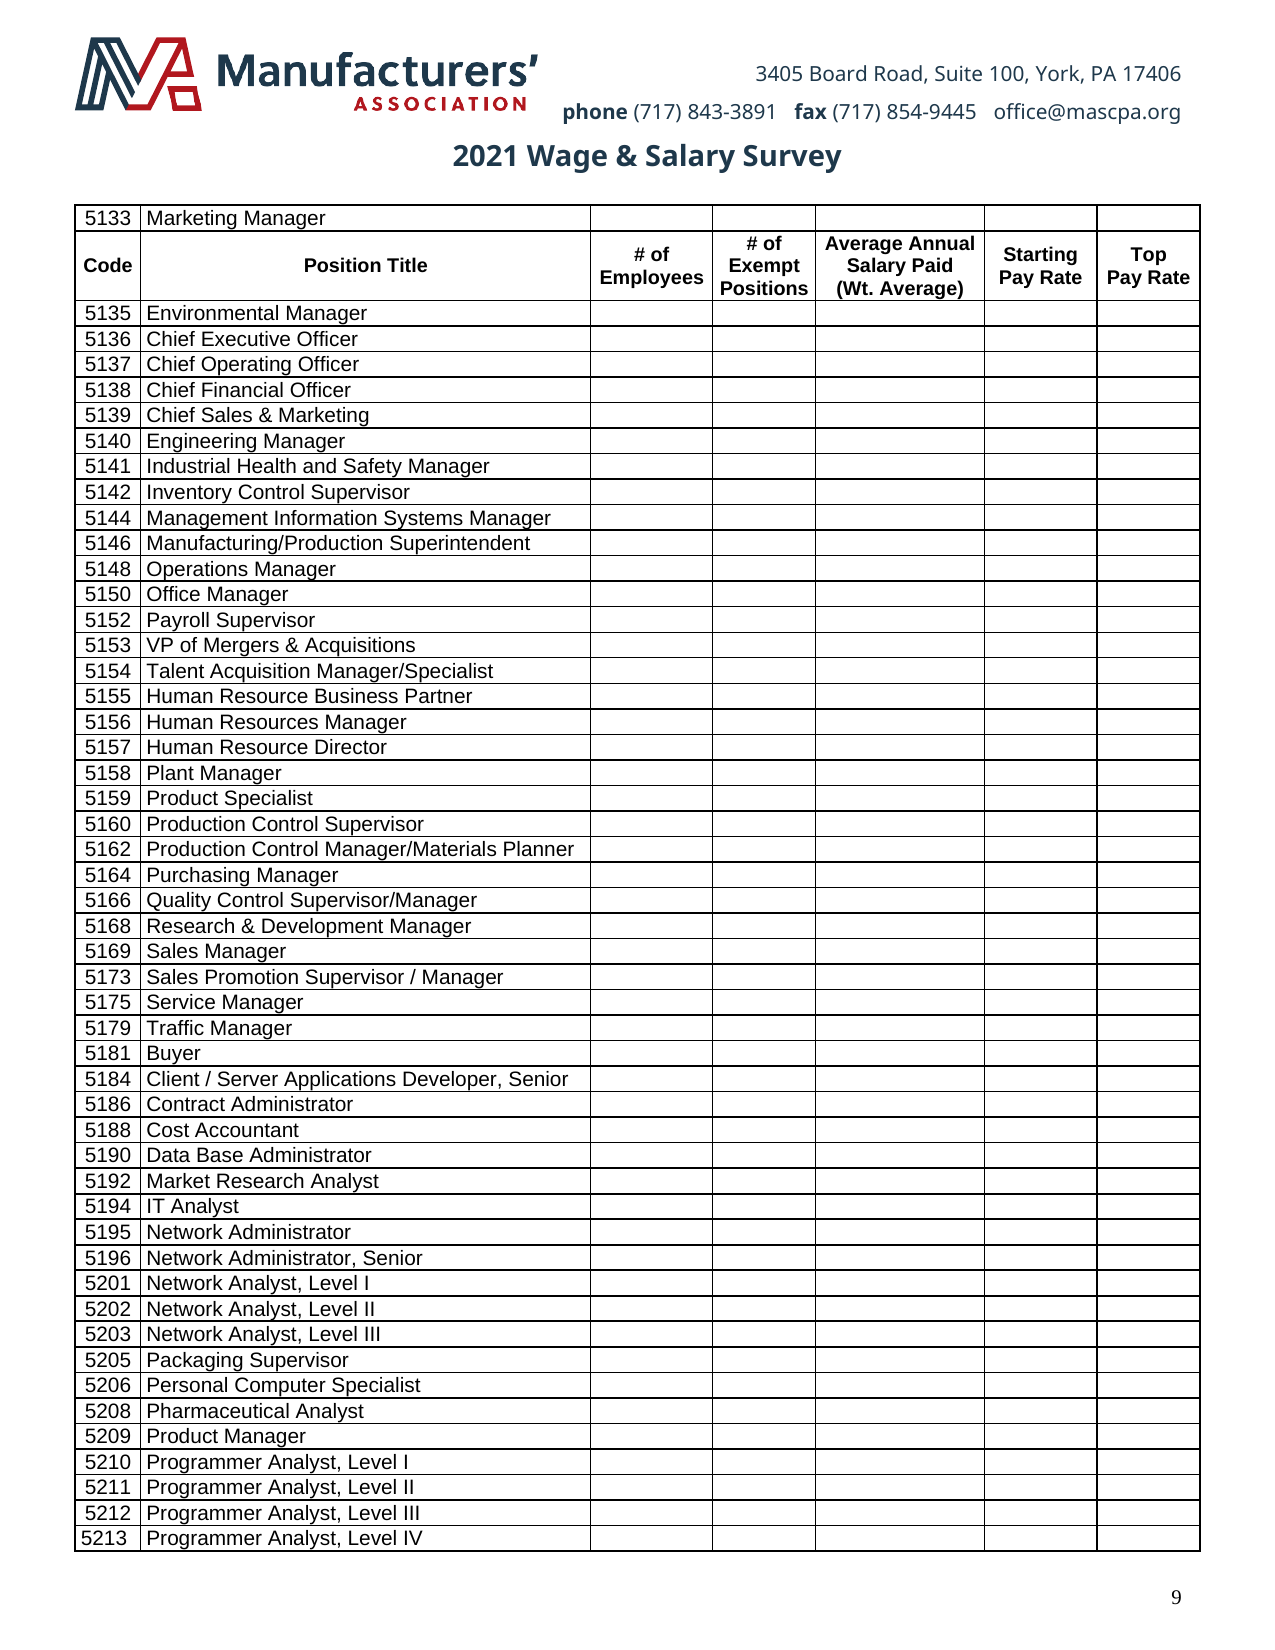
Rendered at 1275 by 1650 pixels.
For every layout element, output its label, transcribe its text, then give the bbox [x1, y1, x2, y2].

table_cell [816, 812, 984, 836]
table_cell [713, 1373, 815, 1397]
table_cell [1098, 863, 1199, 887]
table_cell [1098, 761, 1199, 784]
table_cell [985, 1092, 1096, 1116]
table_cell [985, 990, 1096, 1014]
table_cell [591, 1450, 712, 1473]
table_cell 5148 [76, 556, 140, 580]
table_cell [1098, 939, 1199, 963]
table_cell 5181 [76, 1041, 140, 1065]
table_cell [713, 1016, 815, 1040]
table_cell [713, 1399, 815, 1422]
table_cell [591, 710, 712, 733]
table_cell [1098, 633, 1199, 657]
table_cell [591, 1424, 712, 1448]
table_cell 5203 [76, 1322, 140, 1346]
table_cell [1098, 710, 1199, 733]
table_cell [816, 1526, 984, 1550]
table_cell 5210 [76, 1450, 140, 1473]
table_cell [1098, 786, 1199, 810]
table_cell [985, 531, 1096, 555]
table_cell [985, 556, 1096, 580]
table_cell [713, 403, 815, 427]
table_cell [816, 1041, 984, 1065]
table_cell [816, 710, 984, 733]
table_cell 5202 [76, 1297, 140, 1320]
table_cell [816, 480, 984, 504]
table_cell Traffic Manager [141, 1016, 590, 1040]
table_cell [816, 607, 984, 631]
table_cell [713, 480, 815, 504]
table_cell [816, 1450, 984, 1473]
table_cell 5201 [76, 1271, 140, 1295]
table_cell Human Resources Manager [141, 710, 590, 733]
table_cell 5155 [76, 684, 140, 708]
table_cell [985, 1195, 1096, 1218]
table_cell [985, 1067, 1096, 1091]
table_cell [713, 888, 815, 912]
table_cell [591, 1297, 712, 1320]
table_cell [713, 1195, 815, 1218]
table_cell [591, 454, 712, 478]
table_cell [1098, 1399, 1199, 1422]
table_cell [1098, 429, 1199, 453]
table_cell 5186 [76, 1092, 140, 1116]
table_cell [713, 1041, 815, 1065]
table_cell 5141 [76, 454, 140, 478]
table_cell [713, 505, 815, 529]
table_cell [591, 1271, 712, 1295]
table_cell [985, 939, 1096, 963]
table_cell [713, 939, 815, 963]
table_cell [1098, 1143, 1199, 1167]
table_cell [816, 1348, 984, 1371]
table_cell [713, 684, 815, 708]
table_cell [591, 1169, 712, 1193]
table_cell [1098, 1424, 1199, 1448]
table_cell Chief Operating Officer [141, 352, 590, 376]
table_cell 5138 [76, 378, 140, 402]
table_cell [1098, 1195, 1199, 1218]
table_cell [1098, 378, 1199, 402]
table_cell Production Control Supervisor [141, 812, 590, 836]
table_cell [816, 378, 984, 402]
table_cell [816, 786, 984, 810]
table_cell [985, 1373, 1096, 1397]
table_cell [1098, 1297, 1199, 1320]
table_cell [713, 914, 815, 938]
table_cell [816, 1501, 984, 1524]
table_cell Code [76, 232, 140, 299]
table_cell 5168 [76, 914, 140, 938]
table_cell Quality Control Supervisor/Manager [141, 888, 590, 912]
table_cell [1098, 556, 1199, 580]
table_cell 5205 [76, 1348, 140, 1371]
table_cell Chief Executive Officer [141, 327, 590, 351]
table_cell [713, 607, 815, 631]
table_cell [713, 1322, 815, 1346]
table_cell [713, 1220, 815, 1244]
table_cell [985, 863, 1096, 887]
table_cell [591, 1322, 712, 1346]
table_cell 5139 [76, 403, 140, 427]
table_cell [713, 1092, 815, 1116]
table_cell [591, 531, 712, 555]
table_cell [591, 1041, 712, 1065]
table_cell 5173 [76, 965, 140, 989]
table_cell [985, 454, 1096, 478]
table_cell Network Administrator, Senior [141, 1246, 590, 1269]
table_cell [1098, 1348, 1199, 1371]
table_cell 5162 [76, 837, 140, 861]
table_cell [1098, 1271, 1199, 1295]
table_cell [713, 1297, 815, 1320]
table_cell 5150 [76, 582, 140, 606]
table_cell [816, 1399, 984, 1422]
table_cell [816, 556, 984, 580]
table_cell [816, 1322, 984, 1346]
table_cell [591, 658, 712, 682]
table_cell Average Annual Salary Paid (Wt. Average) [816, 232, 984, 299]
table_cell [816, 1246, 984, 1269]
table_cell [816, 1143, 984, 1167]
table_cell Industrial Health and Safety Manager [141, 454, 590, 478]
table_cell [985, 1169, 1096, 1193]
table_cell 5194 [76, 1195, 140, 1218]
table_cell [1098, 1067, 1199, 1091]
table_cell Product Specialist [141, 786, 590, 810]
table_cell [591, 403, 712, 427]
table_cell [1098, 1450, 1199, 1473]
table_cell Network Analyst, Level III [141, 1322, 590, 1346]
table_cell 5158 [76, 761, 140, 784]
table_cell [713, 531, 815, 555]
table_cell 5212 [76, 1501, 140, 1524]
table_cell Market Research Analyst [141, 1169, 590, 1193]
table_cell [1098, 607, 1199, 631]
table_cell [713, 1118, 815, 1142]
table_cell [591, 1348, 712, 1371]
table_cell [591, 1195, 712, 1218]
table_cell [1098, 480, 1199, 504]
table_cell [713, 812, 815, 836]
table_cell [985, 352, 1096, 376]
table_cell [1098, 582, 1199, 606]
table_cell Programmer Analyst, Level I [141, 1450, 590, 1473]
table_cell [1098, 206, 1199, 230]
table_cell Packaging Supervisor [141, 1348, 590, 1371]
table_cell [591, 761, 712, 784]
table_cell [713, 735, 815, 759]
table_cell [713, 454, 815, 478]
table_cell Programmer Analyst, Level III [141, 1501, 590, 1524]
table_cell [1098, 1118, 1199, 1142]
table_cell [816, 837, 984, 861]
table_cell [985, 582, 1096, 606]
table_cell [816, 990, 984, 1014]
table_cell [713, 1348, 815, 1371]
table_cell [713, 1169, 815, 1193]
table_cell [816, 1297, 984, 1320]
table_cell Sales Manager [141, 939, 590, 963]
table_cell # of Employees [591, 232, 712, 299]
table_cell Programmer Analyst, Level IV [141, 1526, 590, 1550]
table_cell [1098, 1246, 1199, 1269]
table_cell [985, 1526, 1096, 1550]
table_cell [591, 301, 712, 325]
table_cell Starting Pay Rate [985, 232, 1096, 299]
table_cell [816, 1475, 984, 1499]
table_cell 5190 [76, 1143, 140, 1167]
table_cell [1098, 990, 1199, 1014]
table_cell [985, 761, 1096, 784]
table_cell [1098, 1220, 1199, 1244]
table_cell [591, 1475, 712, 1499]
table_cell [1098, 531, 1199, 555]
table_cell [1098, 352, 1199, 376]
table_cell [591, 206, 712, 230]
table_cell [1098, 505, 1199, 529]
table_cell [816, 505, 984, 529]
table_cell 5140 [76, 429, 140, 453]
table_cell [713, 1246, 815, 1269]
table_cell 5144 [76, 505, 140, 529]
table_cell [591, 327, 712, 351]
table_cell [816, 454, 984, 478]
table_cell [591, 480, 712, 504]
table_cell 5157 [76, 735, 140, 759]
table_cell [591, 1246, 712, 1269]
table_cell [591, 786, 712, 810]
table_cell Plant Manager [141, 761, 590, 784]
table_cell [713, 1143, 815, 1167]
table_cell Programmer Analyst, Level II [141, 1475, 590, 1499]
table_cell [1098, 1016, 1199, 1040]
table_cell [1098, 812, 1199, 836]
table_cell 5160 [76, 812, 140, 836]
table_cell [816, 1373, 984, 1397]
table_cell [985, 1475, 1096, 1499]
table_cell Talent Acquisition Manager/Specialist [141, 658, 590, 682]
table_cell [591, 684, 712, 708]
table_cell [1098, 837, 1199, 861]
table_cell [713, 1450, 815, 1473]
table_cell [591, 837, 712, 861]
table_cell [985, 735, 1096, 759]
table_cell [591, 812, 712, 836]
table_cell [816, 1195, 984, 1218]
table_cell [713, 1067, 815, 1091]
table_cell [591, 378, 712, 402]
table_cell [816, 403, 984, 427]
table_cell [591, 888, 712, 912]
table_cell 5159 [76, 786, 140, 810]
table_cell [1098, 965, 1199, 989]
table_cell Manufacturing/Production Superintendent [141, 531, 590, 555]
table_cell Purchasing Manager [141, 863, 590, 887]
table_cell [985, 301, 1096, 325]
table_cell [985, 1424, 1096, 1448]
table_cell Personal Computer Specialist [141, 1373, 590, 1397]
table_cell [713, 761, 815, 784]
table_cell [816, 1169, 984, 1193]
table_cell 5208 [76, 1399, 140, 1422]
table_cell Top Pay Rate [1098, 232, 1199, 299]
table_cell Position Title [141, 232, 590, 299]
table_cell [713, 378, 815, 402]
table_cell Production Control Manager/Materials Planner [141, 837, 590, 861]
table_cell [1098, 403, 1199, 427]
table_cell [1098, 888, 1199, 912]
table_cell [713, 863, 815, 887]
table_cell Pharmaceutical Analyst [141, 1399, 590, 1422]
table_cell [1098, 454, 1199, 478]
table_cell [591, 505, 712, 529]
table_cell Cost Accountant [141, 1118, 590, 1142]
table_cell [1098, 301, 1199, 325]
table_cell [591, 1399, 712, 1422]
table_cell [591, 863, 712, 887]
table_cell 5146 [76, 531, 140, 555]
table_cell IT Analyst [141, 1195, 590, 1218]
table_cell [985, 812, 1096, 836]
table_cell [713, 1424, 815, 1448]
table_cell [1098, 1526, 1199, 1550]
table_cell [985, 607, 1096, 631]
table_cell [713, 582, 815, 606]
table_cell [816, 352, 984, 376]
table_cell [591, 556, 712, 580]
table_cell 5211 [76, 1475, 140, 1499]
table_cell [985, 1016, 1096, 1040]
table_cell [816, 429, 984, 453]
table_cell Chief Financial Officer [141, 378, 590, 402]
table_cell [816, 863, 984, 887]
table_cell 5135 [76, 301, 140, 325]
table_cell [591, 1526, 712, 1550]
table_cell [816, 633, 984, 657]
table_cell 5156 [76, 710, 140, 733]
table_cell [816, 301, 984, 325]
table_cell [816, 1220, 984, 1244]
table_cell [713, 556, 815, 580]
table_cell [985, 1118, 1096, 1142]
table_cell [713, 1475, 815, 1499]
table_cell [985, 1399, 1096, 1422]
table_cell [816, 1424, 984, 1448]
table_cell [816, 1016, 984, 1040]
table_cell [591, 965, 712, 989]
table_cell [1098, 684, 1199, 708]
table_cell [985, 1271, 1096, 1295]
table_cell [1098, 735, 1199, 759]
table_cell [713, 206, 815, 230]
table_cell [713, 837, 815, 861]
table_cell 5195 [76, 1220, 140, 1244]
table_cell [985, 429, 1096, 453]
table_cell 5175 [76, 990, 140, 1014]
table_cell 5169 [76, 939, 140, 963]
table_cell [985, 1220, 1096, 1244]
table_cell [985, 1450, 1096, 1473]
table_cell Engineering Manager [141, 429, 590, 453]
table_cell Data Base Administrator [141, 1143, 590, 1167]
table_cell [985, 378, 1096, 402]
table_cell [816, 914, 984, 938]
table_cell Marketing Manager [141, 206, 590, 230]
table_cell Operations Manager [141, 556, 590, 580]
table_cell Research & Development Manager [141, 914, 590, 938]
table_cell [985, 480, 1096, 504]
table_cell [591, 352, 712, 376]
table_cell [1098, 327, 1199, 351]
table_cell [985, 1297, 1096, 1320]
table_cell 5152 [76, 607, 140, 631]
table_cell [713, 786, 815, 810]
table_cell [713, 990, 815, 1014]
table_cell [985, 658, 1096, 682]
table_cell [985, 1246, 1096, 1269]
table_cell [985, 1501, 1096, 1524]
table_cell Sales Promotion Supervisor / Manager [141, 965, 590, 989]
table_cell [713, 1526, 815, 1550]
table_cell [985, 888, 1096, 912]
table_cell [985, 684, 1096, 708]
table_cell [713, 429, 815, 453]
table_cell [713, 1271, 815, 1295]
table_cell [1098, 658, 1199, 682]
table_cell [591, 914, 712, 938]
table_cell 5196 [76, 1246, 140, 1269]
table_cell [985, 965, 1096, 989]
table_cell [591, 1143, 712, 1167]
table_cell Chief Sales & Marketing [141, 403, 590, 427]
table_cell VP of Mergers & Acquisitions [141, 633, 590, 657]
table_cell 5164 [76, 863, 140, 887]
table_cell Product Manager [141, 1424, 590, 1448]
table_cell [591, 1067, 712, 1091]
table_cell [591, 582, 712, 606]
table_cell Contract Administrator [141, 1092, 590, 1116]
table_cell [591, 939, 712, 963]
table_cell [1098, 1322, 1199, 1346]
table_cell [816, 939, 984, 963]
table_cell [1098, 1475, 1199, 1499]
table_cell [591, 1092, 712, 1116]
table_cell 5166 [76, 888, 140, 912]
table_cell [713, 301, 815, 325]
table_cell Environmental Manager [141, 301, 590, 325]
table_cell [1098, 1041, 1199, 1065]
table_cell [713, 633, 815, 657]
table_cell [985, 1348, 1096, 1371]
table_cell 5136 [76, 327, 140, 351]
table_cell [713, 1501, 815, 1524]
table_cell [591, 607, 712, 631]
table_cell 5153 [76, 633, 140, 657]
table_cell [713, 710, 815, 733]
table_cell [985, 505, 1096, 529]
table_cell [816, 1271, 984, 1295]
table_cell Service Manager [141, 990, 590, 1014]
table_cell [591, 990, 712, 1014]
table_cell [816, 965, 984, 989]
table_cell [816, 327, 984, 351]
table_cell Payroll Supervisor [141, 607, 590, 631]
table_cell [816, 684, 984, 708]
table_cell [985, 1322, 1096, 1346]
table_cell Management Information Systems Manager [141, 505, 590, 529]
table_cell [985, 914, 1096, 938]
table_cell 5184 [76, 1067, 140, 1091]
table_cell Buyer [141, 1041, 590, 1065]
table_cell [816, 531, 984, 555]
table_cell [816, 1118, 984, 1142]
table_cell [1098, 1373, 1199, 1397]
table_cell 5142 [76, 480, 140, 504]
table_cell Network Administrator [141, 1220, 590, 1244]
table_cell [591, 1016, 712, 1040]
table_cell # of Exempt Positions [713, 232, 815, 299]
table_cell [591, 1373, 712, 1397]
table_cell [985, 837, 1096, 861]
table_cell 5206 [76, 1373, 140, 1397]
table_cell [985, 786, 1096, 810]
table_cell [816, 582, 984, 606]
table_cell [816, 206, 984, 230]
table_cell [985, 403, 1096, 427]
table_cell [816, 1067, 984, 1091]
table_cell [713, 327, 815, 351]
table_cell 5154 [76, 658, 140, 682]
table_cell Office Manager [141, 582, 590, 606]
table_cell [985, 1041, 1096, 1065]
table_cell [985, 1143, 1096, 1167]
table_cell [713, 352, 815, 376]
table_cell 5133 [76, 206, 140, 230]
table_cell Network Analyst, Level II [141, 1297, 590, 1320]
table_cell Human Resource Director [141, 735, 590, 759]
table_cell [713, 965, 815, 989]
table_cell [713, 658, 815, 682]
table_cell 5137 [76, 352, 140, 376]
table_cell 5213 [76, 1526, 140, 1550]
table_cell [591, 1118, 712, 1142]
table_cell Inventory Control Supervisor [141, 480, 590, 504]
table_cell [1098, 1169, 1199, 1193]
table_cell [591, 633, 712, 657]
table_cell [1098, 1092, 1199, 1116]
table_cell 5192 [76, 1169, 140, 1193]
table_cell Human Resource Business Partner [141, 684, 590, 708]
table_cell [985, 633, 1096, 657]
table_cell [591, 1501, 712, 1524]
table_cell [1098, 1501, 1199, 1524]
table_cell 5188 [76, 1118, 140, 1142]
table_cell [985, 327, 1096, 351]
picture [167, 86, 202, 111]
table_cell Network Analyst, Level I [141, 1271, 590, 1295]
table_cell [816, 735, 984, 759]
table_cell [816, 658, 984, 682]
table_cell [591, 735, 712, 759]
table_cell 5179 [76, 1016, 140, 1040]
table_cell 5209 [76, 1424, 140, 1448]
picture [218, 52, 538, 111]
table_cell [1098, 914, 1199, 938]
table_cell Client / Server Applications Developer, Senior [141, 1067, 590, 1091]
table_cell [985, 206, 1096, 230]
table_cell [591, 1220, 712, 1244]
table_cell [816, 888, 984, 912]
table_cell [591, 429, 712, 453]
table_cell [985, 710, 1096, 733]
table_cell [816, 1092, 984, 1116]
table_cell [816, 761, 984, 784]
